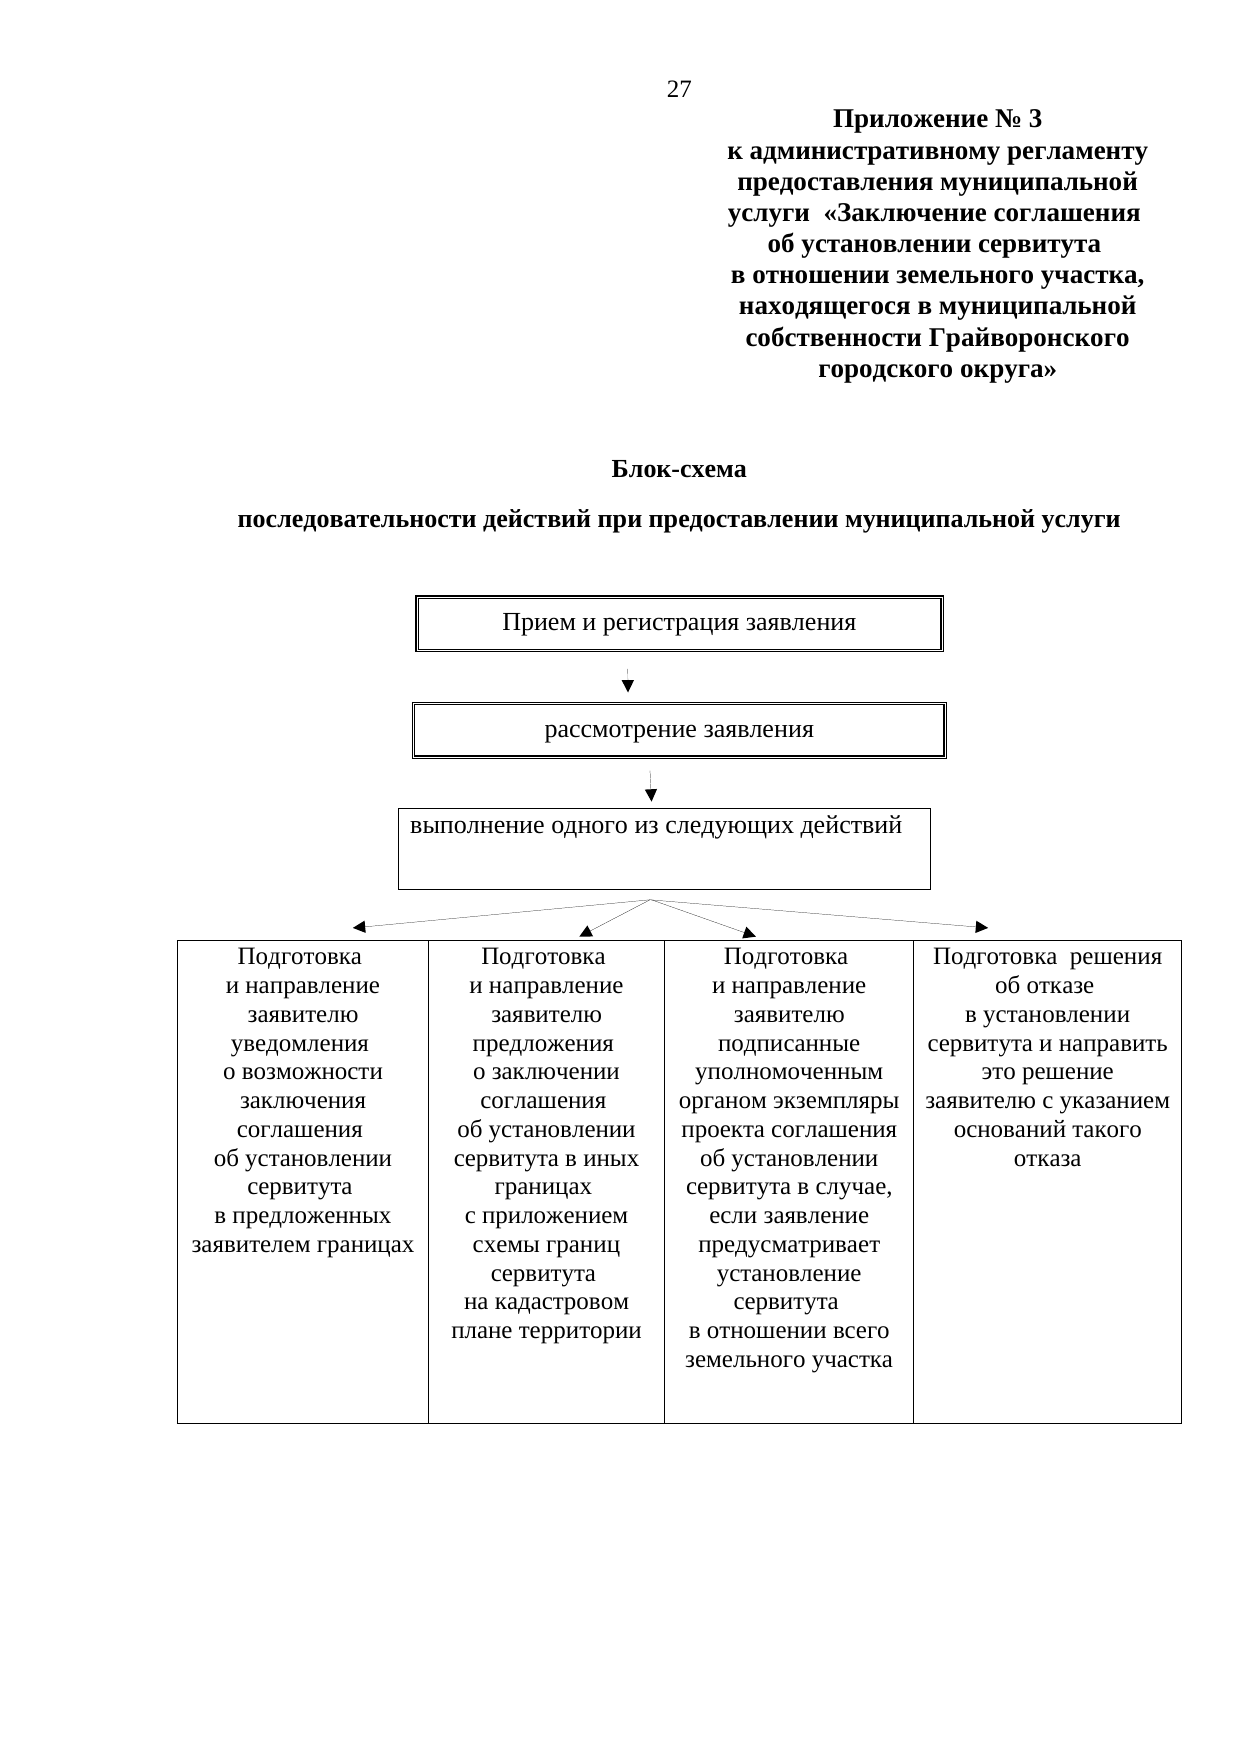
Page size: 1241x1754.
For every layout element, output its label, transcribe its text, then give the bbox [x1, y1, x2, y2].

table_header Подготовка и направление заявителю предложения о заключении соглашения об установлении сервитута в иных границах с приложением схемы границ сервитута на кадастровом плане территории [429, 941, 664, 1423]
text последовательности действий при предоставлении муниципальной услуги [177, 495, 1181, 533]
table_header выполнение одного из следующих действий [399, 809, 930, 889]
table_header Подготовка и направление заявителю уведомления о возможности заключения соглашения об установлении сервитута в предложенных заявителем границах [178, 941, 428, 1423]
text Приложение № 3 [694, 103, 1181, 134]
table_header Прием и регистрация заявления [419, 599, 940, 649]
text к административному регламенту предоставления муниципальной услуги «Заключение соглашения об установлении сервитута в отношении земельного участка, находящегося в муниципальной собственности Грайворонского городского округа» [694, 134, 1181, 383]
text Блок-схема [177, 445, 1181, 483]
table_header Подготовка решения об отказе в установлении сервитута и направить это решение заявителю с указанием оснований такого отказа [914, 941, 1181, 1423]
table_header рассмотрение заявления [415, 705, 943, 755]
table_header Подготовка и направление заявителю подписанные уполномоченным органом экземпляры проекта соглашения об установлении сервитута в случае, если заявление предусматривает установление сервитута в отношении всего земельного участка [665, 941, 913, 1423]
